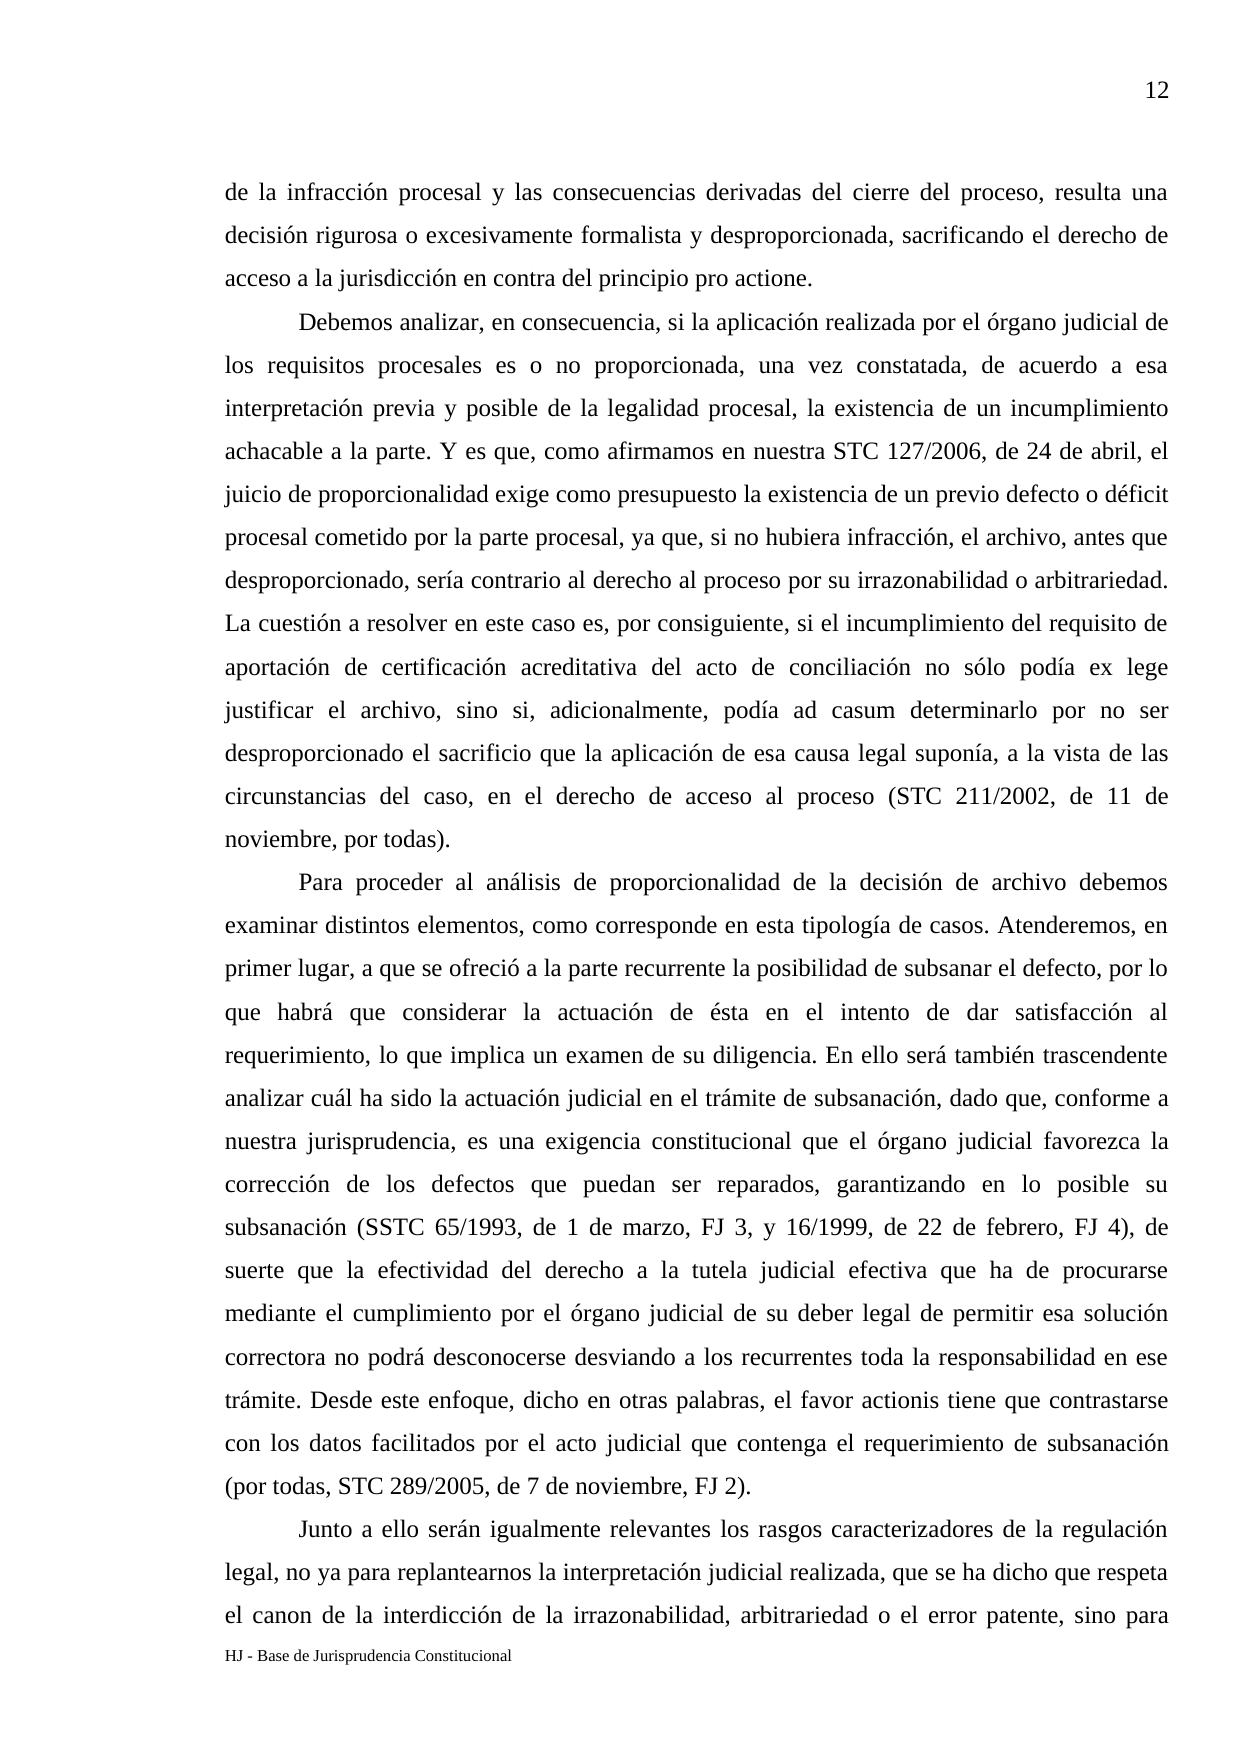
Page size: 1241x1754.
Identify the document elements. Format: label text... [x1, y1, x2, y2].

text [224, 177, 1169, 292]
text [224, 1514, 1169, 1629]
text Para proceder al análisis de proporcionalidad de la decisión de archivo debemos examinar distintos elementos, como corresponde en esta tipología de casos. Atenderemos, en primer lugar, a que se ofreció a la parte recurrente la posibilidad de subsanar el defecto, por lo que habrá que considerar la actuación de ésta en el intento de dar satisfacción al requerimiento, lo que implica un examen de su diligencia. En ello será también trascendente analizar cuál ha sido la actuación judicial en el trámite de subsanación, dado que, conforme a nuestra jurisprudencia, es una exigencia constitucional que el órgano judicial favorezca la corrección de los defectos que puedan ser reparados, garantizando en lo posible su subsanación (SSTC 65/1993, de 1 de marzo, FJ 3, y 16/1999, de 22 de febrero, FJ 4), de suerte que la efectividad del derecho a la tutela judicial efectiva que ha de procurarse mediante el cumplimiento por el órgano judicial de su deber legal de permitir esa solución correctora no podrá desconocerse desviando a los recurrentes toda la responsabilidad en ese trámite. Desde este enfoque, dicho en otras palabras, el favor actionis tiene que contrastarse con los datos facilitados por el acto judicial que contenga el requerimiento de subsanación (por todas, STC 289/2005, de 7 de noviembre, FJ 2). [224, 867, 1169, 1500]
text Debemos analizar, en consecuencia, si la aplicación realizada por el órgano judicial de los requisitos procesales es o no proporcionada, una vez constatada, de acuerdo a esa interpretación previa y posible de la legalidad procesal, la existencia de un incumplimiento achacable a la parte. Y es que, como afirmamos en nuestra STC 127/2006, de 24 de abril, el juicio de proporcionalidad exige como presupuesto la existencia de un previo defecto o déficit procesal cometido por la parte procesal, ya que, si no hubiera infracción, el archivo, antes que desproporcionado, sería contrario al derecho al proceso por su irrazonabilidad o arbitrariedad. La cuestión a resolver en este caso es, por consiguiente, si el incumplimiento del requisito de aportación de certificación acreditativa del acto de conciliación no sólo podía ex lege justificar el archivo, sino si, adicionalmente, podía ad casum determinarlo por no ser desproporcionado el sacrificio que la aplicación de esa causa legal suponía, a la vista de las circunstancias del caso, en el derecho de acceso al proceso (STC 211/2002, de 11 de noviembre, por todas). [224, 307, 1169, 853]
